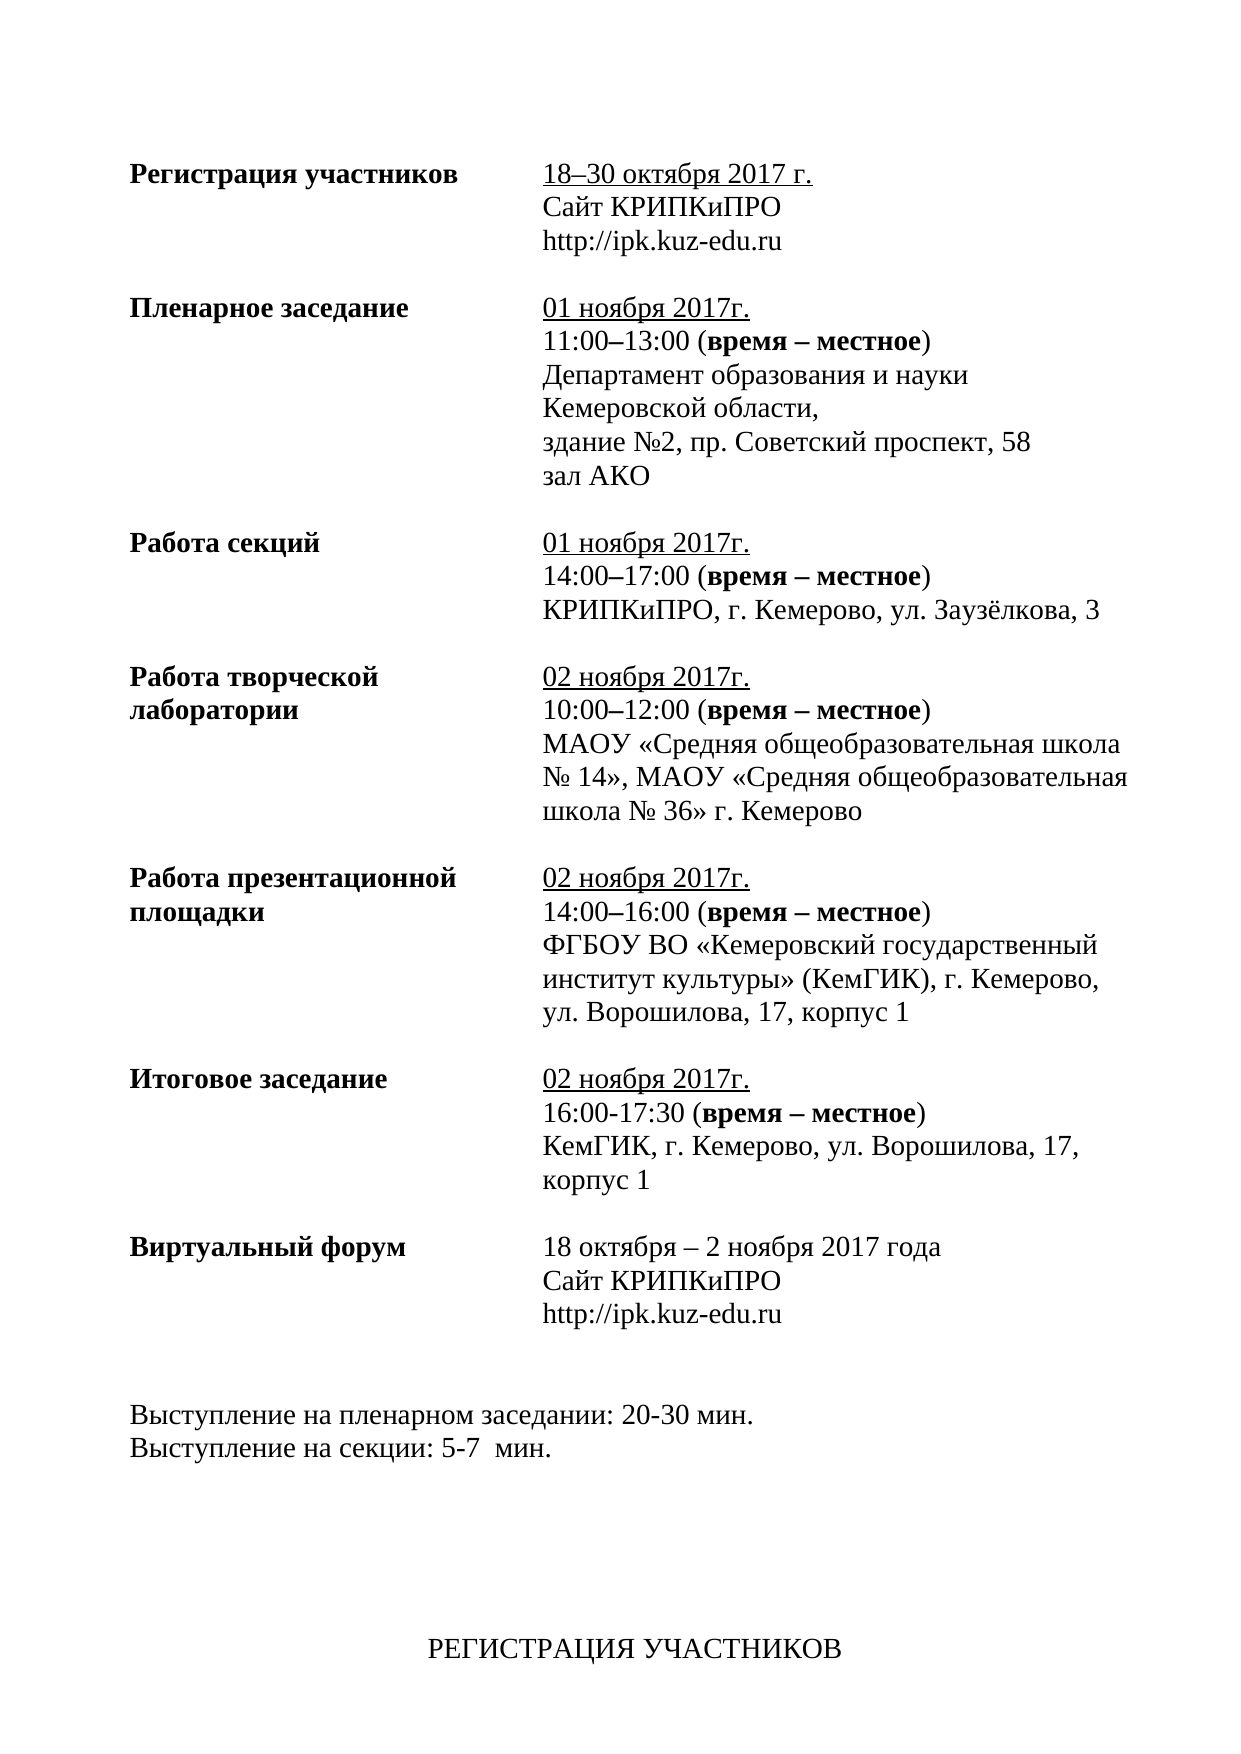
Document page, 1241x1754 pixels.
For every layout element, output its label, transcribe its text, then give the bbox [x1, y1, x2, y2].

table_header 18–30 октября 2017 г. Сайт КРИПКиПРО http://ipk.kuz-edu.ru [531, 156, 1151, 290]
table_cell 01 ноября 2017г. 14:00–17:00 (время – местное) КРИПКиПРО, г. Кемерово, ул. Заузёлкова, 3 [531, 525, 1151, 659]
table_cell 02 ноября 2017г. 14:00–16:00 (время – местное) ФГБОУ ВО «Кемеровский государственный институт культуры» (КемГИК), г. Кемерово, ул. Ворошилова, 17, корпус 1 [531, 860, 1151, 1061]
table_cell Виртуальный форум [118, 1229, 531, 1363]
table_cell Пленарное заседание [118, 290, 531, 525]
table_cell Выступление на пленарном заседании: 20-30 мин. Выступление на секции: 5-7 мин. [118, 1363, 1151, 1464]
table_header Регистрация участников [118, 156, 531, 290]
table_cell 02 ноября 2017г. 10:00–12:00 (время – местное) МАОУ «Средняя общеобразовательная школа № 14», МАОУ «Средняя общеобразовательная школа № 36» г. Кемерово [531, 659, 1151, 860]
table_cell 02 ноября 2017г. 16:00-17:30 (время – местное) КемГИК, г. Кемерово, ул. Ворошилова, 17, корпус 1 [531, 1061, 1151, 1229]
table_cell 01 ноября 2017г. 11:00–13:00 (время – местное) Департамент образования и науки Кемеровской области, здание №2, пр. Советский проспект, 58 зал АКО [531, 290, 1151, 525]
table_cell Работа творческой лаборатории [118, 659, 531, 860]
table_cell Работа презентационной площадки [118, 860, 531, 1061]
table_cell 18 октября – 2 ноября 2017 года Сайт КРИПКиПРО http://ipk.kuz-edu.ru [531, 1229, 1151, 1363]
table_cell Итоговое заседание [118, 1061, 531, 1229]
table_cell Работа секций [118, 525, 531, 659]
text РЕГИСТРАЦИЯ УЧАСТНИКОВ [118, 1632, 1152, 1665]
